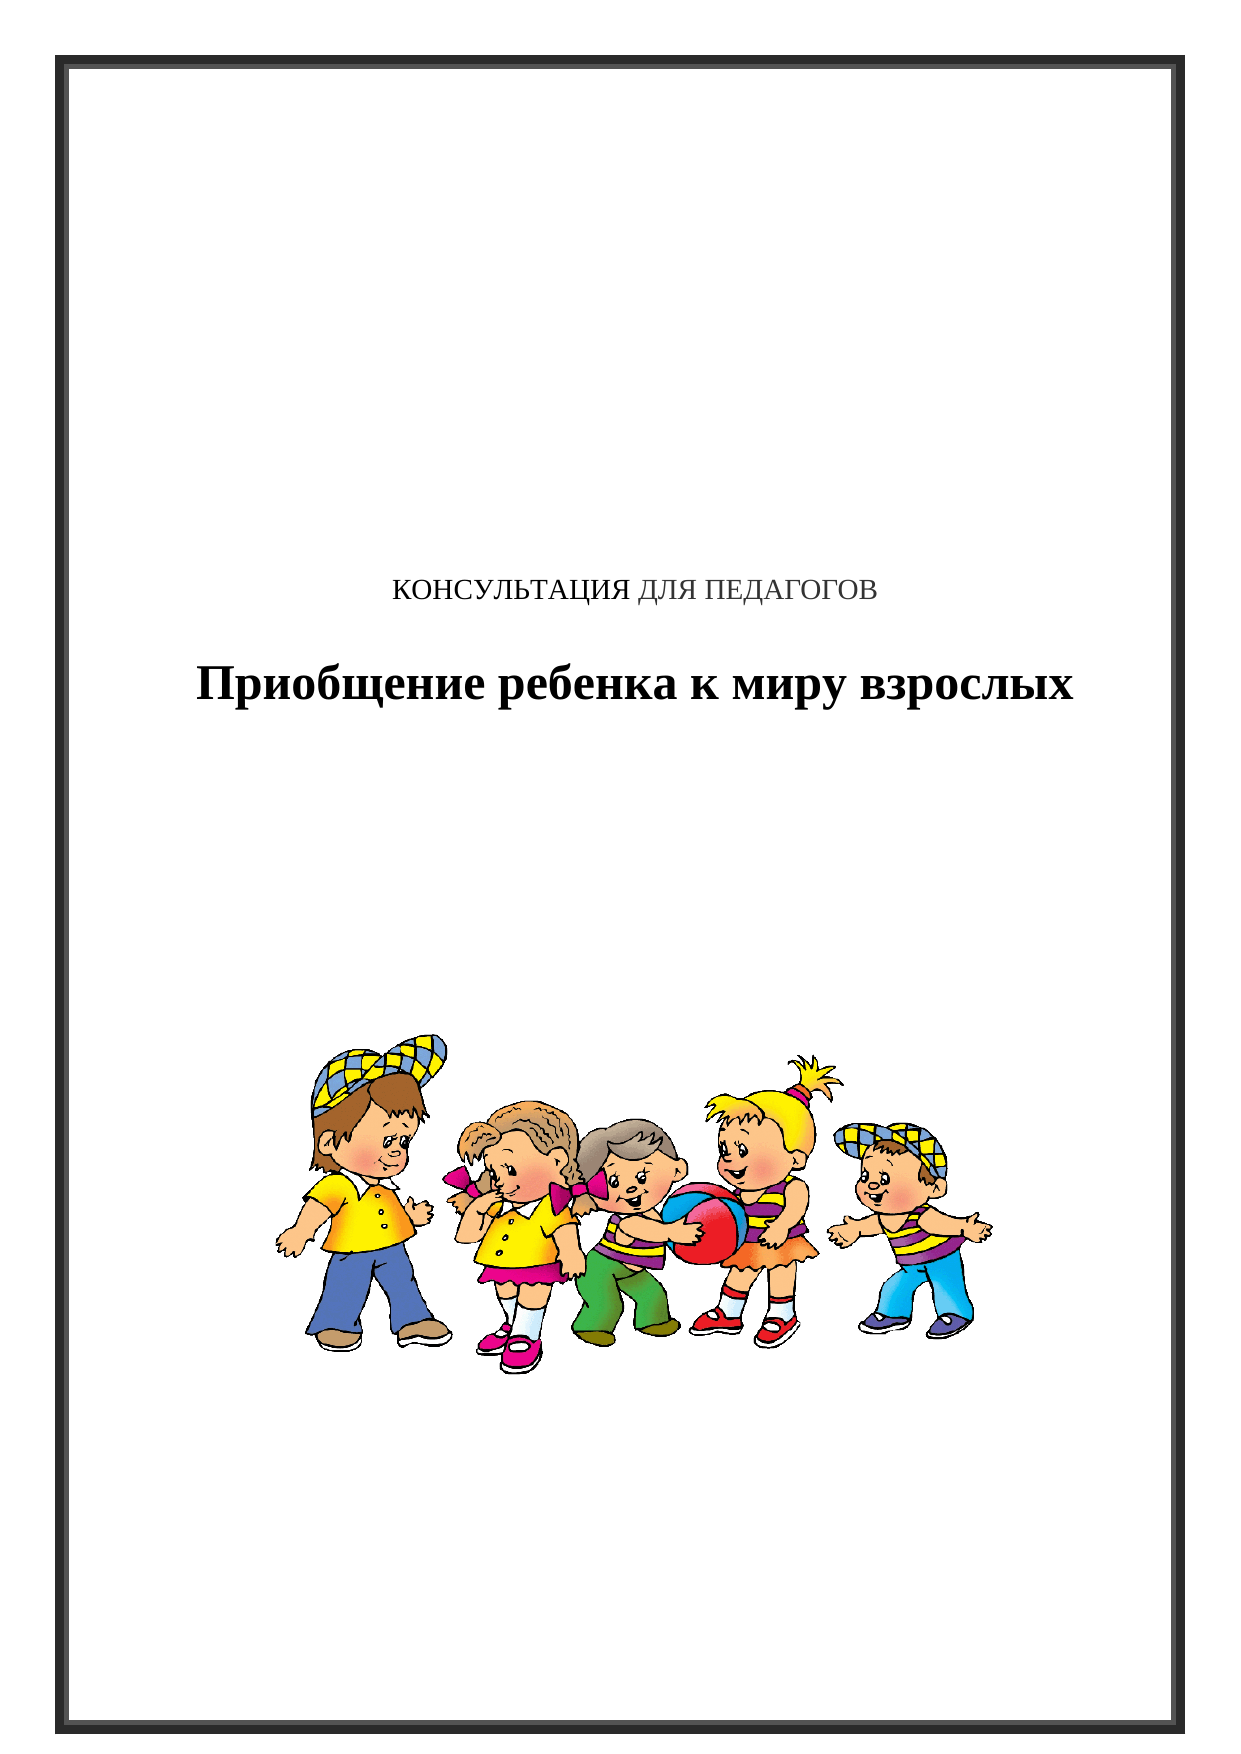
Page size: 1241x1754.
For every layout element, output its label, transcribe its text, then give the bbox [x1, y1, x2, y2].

picture [267, 1030, 1003, 1379]
text Приобщение ребенка к миру взрослых [118, 653, 1152, 710]
text КОНСУЛЬТАЦИЯ ДЛЯ ПЕДАГОГОВ [118, 572, 1152, 606]
